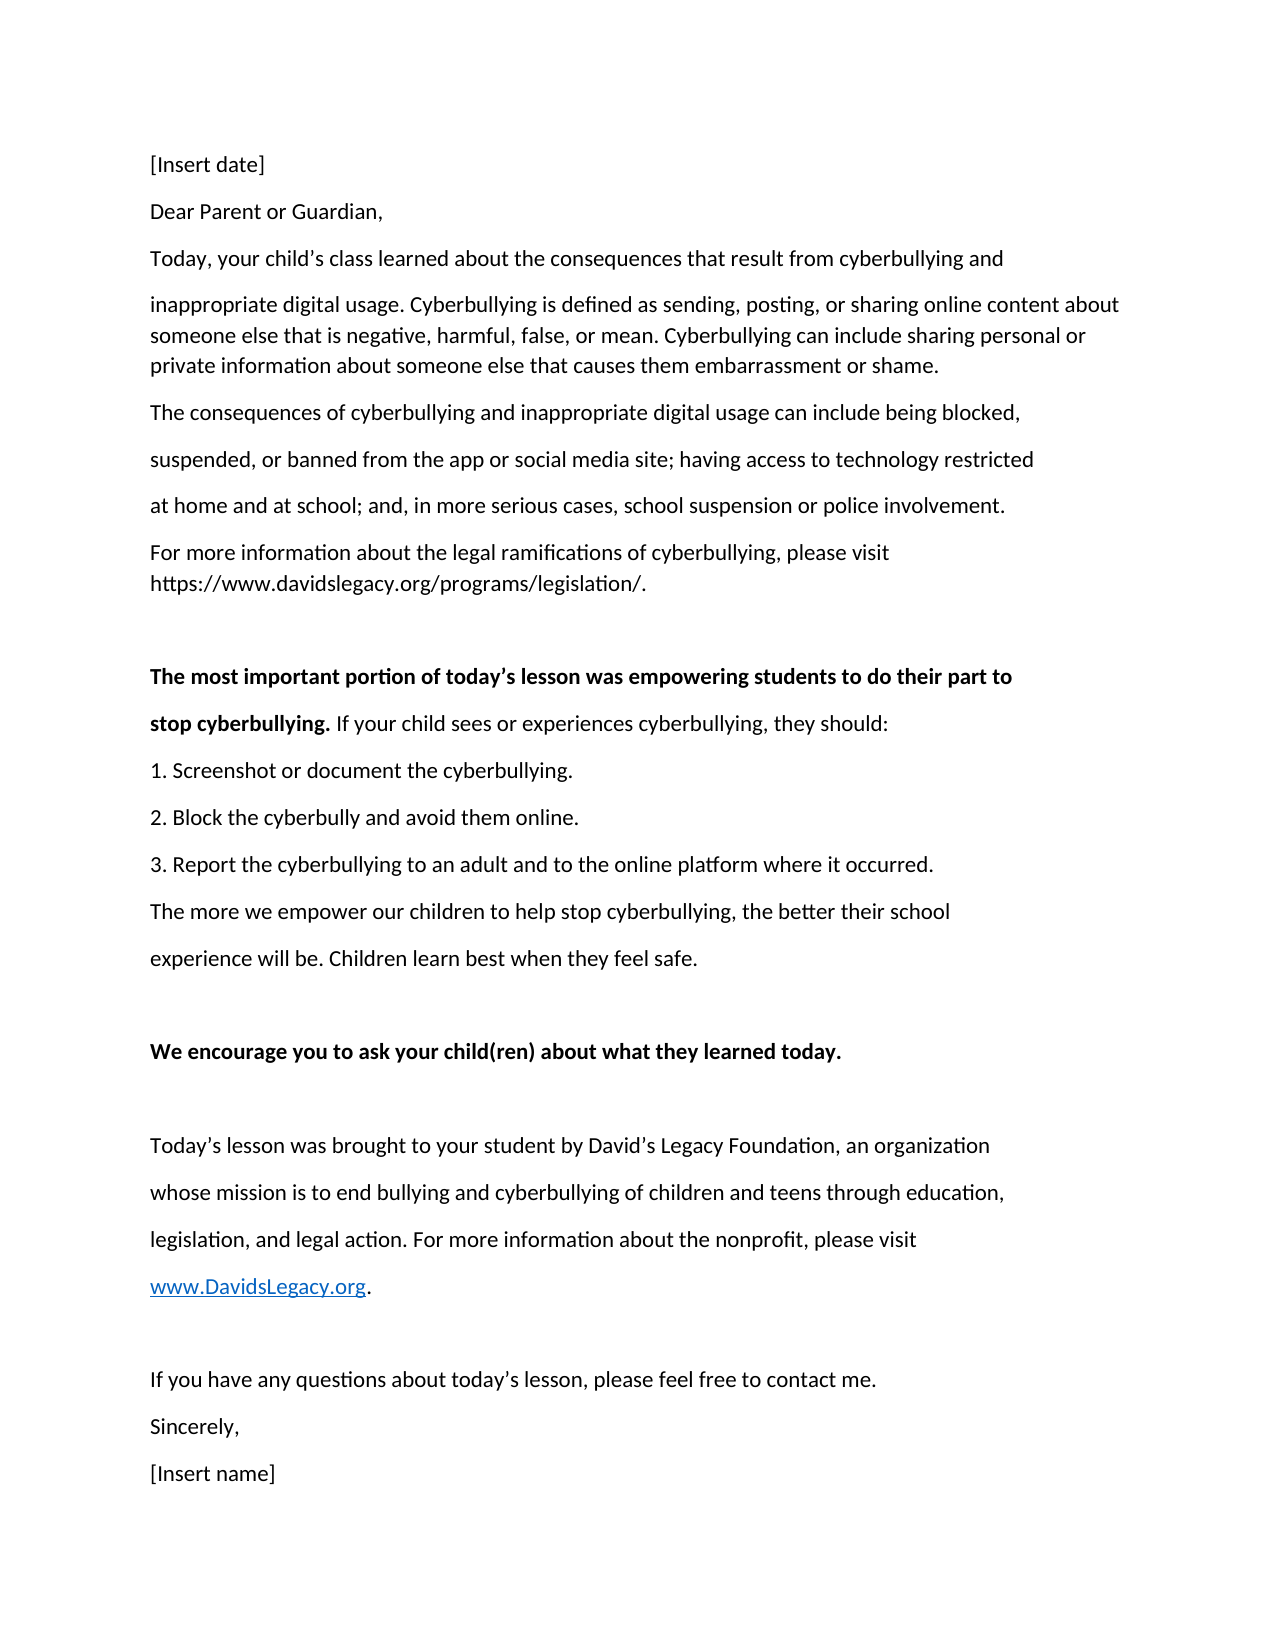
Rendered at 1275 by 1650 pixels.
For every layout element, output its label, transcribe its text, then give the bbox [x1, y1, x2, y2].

text 3. Report the cyberbullying to an adult and to the online platform where it occurred. [150, 850, 1125, 878]
text We encourage you to ask your child(ren) about what they learned today. [150, 1037, 1125, 1066]
text Today’s lesson was brought to your student by David’s Legacy Foundation, an organization [150, 1131, 1125, 1159]
text stop cyberbullying. If your child sees or experiences cyberbullying, they should: [150, 709, 1125, 737]
text The more we empower our children to help stop cyberbullying, the better their school [150, 897, 1125, 925]
text legislation, and legal action. For more information about the nonprofit, please visit [150, 1225, 1125, 1253]
text inappropriate digital usage. Cyberbullying is defined as sending, posting, or sharing online content about someone else that is negative, harmful, false, or mean. Cyberbullying can include sharing personal or private information about someone else that causes them embarrassment or shame. [150, 291, 1125, 379]
text whose mission is to end bullying and cyberbullying of children and teens through education, [150, 1178, 1125, 1206]
text If you have any questions about today’s lesson, please feel free to contact me. [150, 1366, 1125, 1394]
text For more information about the legal ramifications of cyberbullying, please visit https://www.davidslegacy.org/programs/legislation/. [150, 538, 1125, 597]
text at home and at school; and, in more serious cases, school suspension or police involvement. [150, 492, 1125, 520]
text Sincerely, [150, 1412, 1125, 1441]
text experience will be. Children learn best when they feel safe. [150, 944, 1125, 972]
text Dear Parent or Guardian, [150, 197, 1125, 225]
text [Insert date] [150, 150, 1125, 178]
text 1. Screenshot or document the cyberbullying. [150, 756, 1125, 784]
text 2. Block the cyberbully and avoid them online. [150, 803, 1125, 831]
text The most important portion of today’s lesson was empowering students to do their part to [150, 662, 1125, 691]
text www.DavidsLegacy.org. [150, 1272, 1125, 1300]
text Today, your child’s class learned about the consequences that result from cyberbullying and [150, 244, 1125, 272]
text The consequences of cyberbullying and inappropriate digital usage can include being blocked, [150, 398, 1125, 426]
text [Insert name] [150, 1459, 1125, 1487]
text suspended, or banned from the app or social media site; having access to technology restricted [150, 445, 1125, 473]
